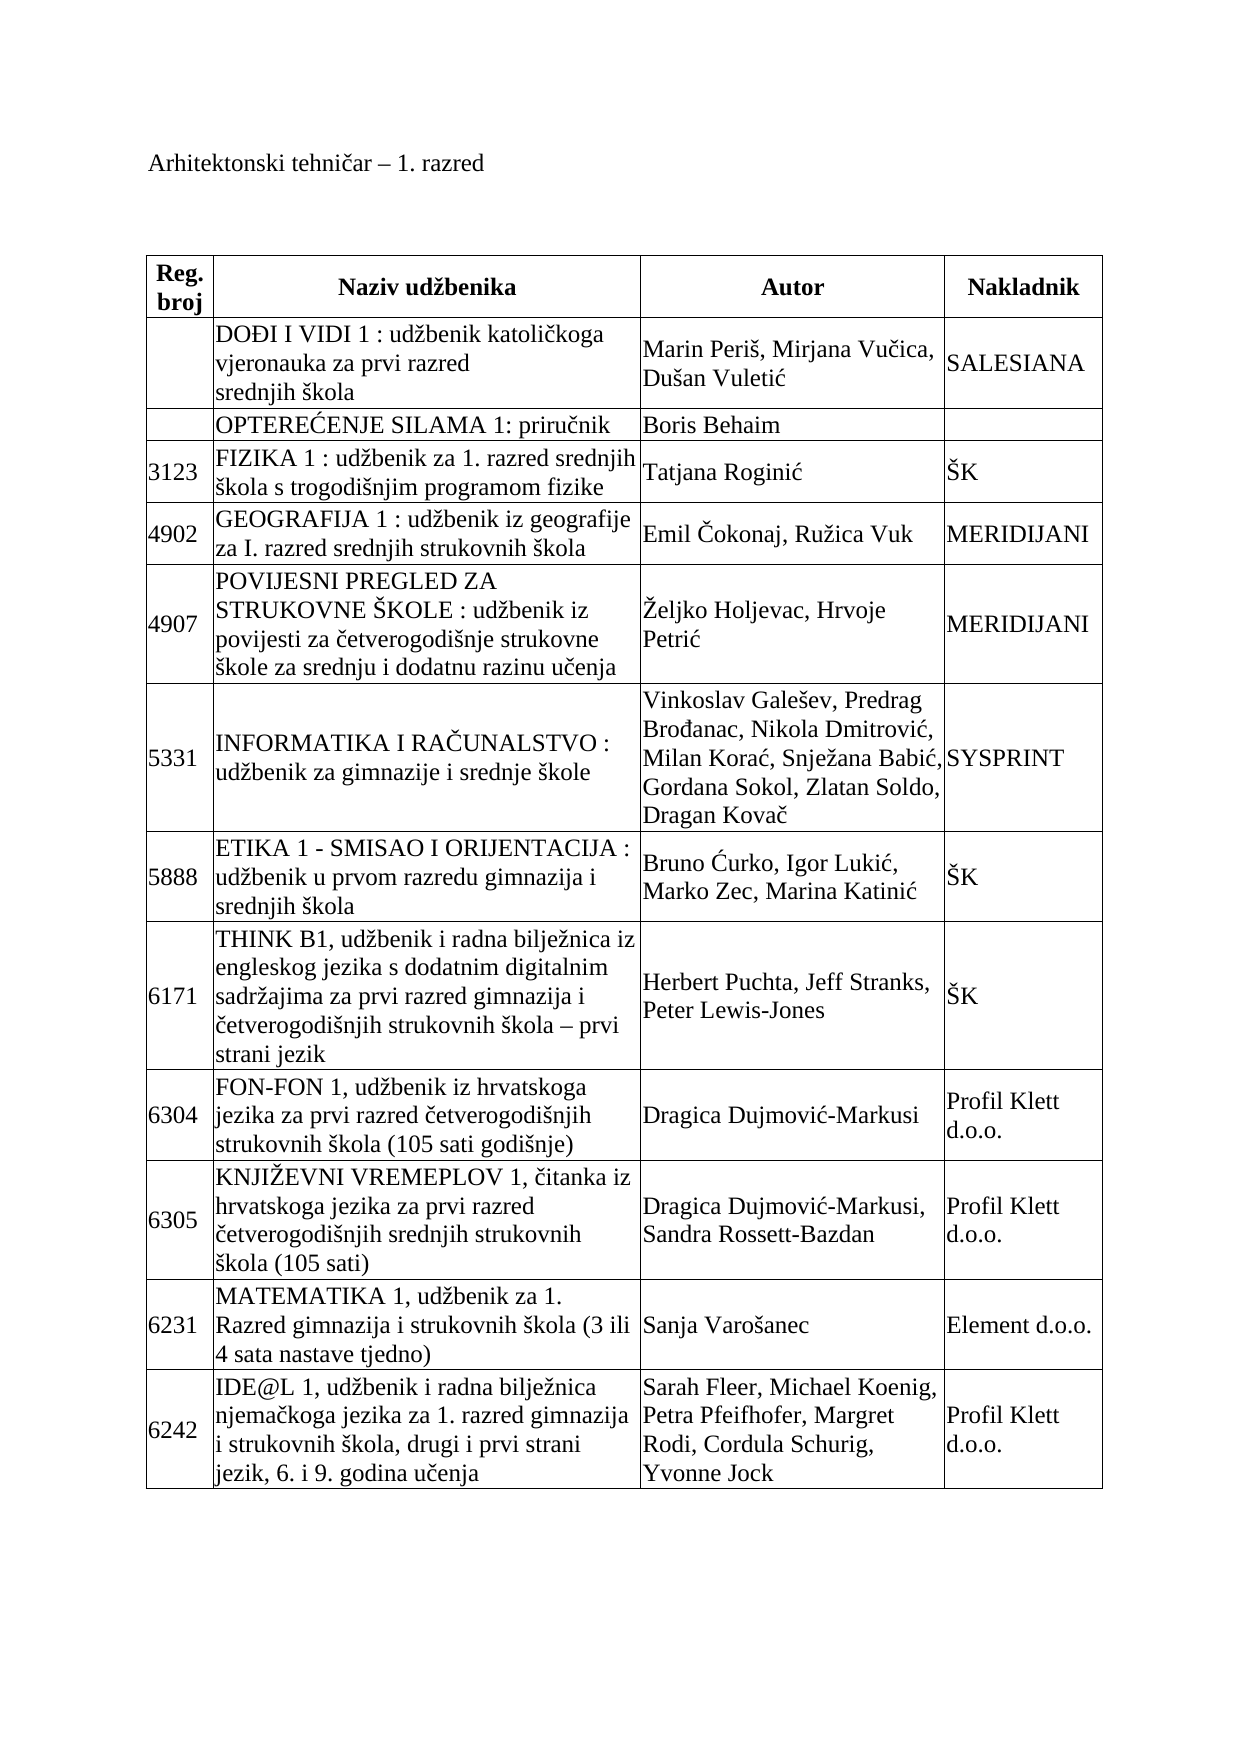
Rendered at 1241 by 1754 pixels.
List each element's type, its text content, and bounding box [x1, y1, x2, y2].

table_header Autor [641, 256, 944, 317]
table_cell ŠK [945, 832, 1102, 921]
table_cell Dragica Dujmović-Markusi, Sandra Rossett-Bazdan [641, 1161, 944, 1279]
table_cell 5888 [147, 832, 213, 921]
table_cell Željko Holjevac, Hrvoje Petrić [641, 565, 944, 683]
table_cell 6231 [147, 1280, 213, 1369]
table_cell Sanja Varošanec [641, 1280, 944, 1369]
table_cell 6304 [147, 1070, 213, 1159]
table_cell Vinkoslav Galešev, Predrag Brođanac, Nikola Dmitrović, Milan Korać, Snježana Babić, Gordana Sokol, Zlatan Soldo, Dragan Kovač [641, 684, 944, 831]
table_cell Tatjana Roginić [641, 441, 944, 502]
table_cell Element d.o.o. [945, 1280, 1102, 1369]
table_header Naziv udžbenika [214, 256, 640, 317]
table_cell FIZIKA 1 : udžbenik za 1. razred srednjih škola s trogodišnjim programom fizike [214, 441, 640, 502]
table_cell 3123 [147, 441, 213, 502]
table_cell [147, 318, 213, 407]
table_header Reg. broj [147, 256, 213, 317]
table_cell Profil Klett d.o.o. [945, 1370, 1102, 1488]
table_cell THINK B1, udžbenik i radna bilježnica iz engleskog jezika s dodatnim digitalnim sadržajima za prvi razred gimnazija i četverogodišnjih strukovnih škola – prvi strani jezik [214, 922, 640, 1069]
text Arhitektonski tehničar – 1. razred [148, 148, 1093, 176]
table_cell OPTEREĆENJE SILAMA 1: priručnik [214, 409, 640, 440]
table_cell 4902 [147, 503, 213, 564]
table_cell IDE@L 1, udžbenik i radna bilježnica njemačkoga jezika za 1. razred gimnazija i strukovnih škola, drugi i prvi strani jezik, 6. i 9. godina učenja [214, 1370, 640, 1488]
table_cell Emil Čokonaj, Ružica Vuk [641, 503, 944, 564]
table_header Nakladnik [945, 256, 1102, 317]
table_cell SALESIANA [945, 318, 1102, 407]
table_cell Marin Periš, Mirjana Vučica, Dušan Vuletić [641, 318, 944, 407]
table_cell POVIJESNI PREGLED ZA STRUKOVNE ŠKOLE : udžbenik iz povijesti za četverogodišnje strukovne škole za srednju i dodatnu razinu učenja [214, 565, 640, 683]
table_cell Profil Klett d.o.o. [945, 1161, 1102, 1279]
table_cell 4907 [147, 565, 213, 683]
table_cell GEOGRAFIJA 1 : udžbenik iz geografije za I. razred srednjih strukovnih škola [214, 503, 640, 564]
table_cell Dragica Dujmović-Markusi [641, 1070, 944, 1159]
table_cell INFORMATIKA I RAČUNALSTVO : udžbenik za gimnazije i srednje škole [214, 684, 640, 831]
table_cell DOĐI I VIDI 1 : udžbenik katoličkoga vjeronauka za prvi razred srednjih škola [214, 318, 640, 407]
table_cell Herbert Puchta, Jeff Stranks, Peter Lewis-Jones [641, 922, 944, 1069]
table_cell ŠK [945, 922, 1102, 1069]
table_cell Bruno Ćurko, Igor Lukić, Marko Zec, Marina Katinić [641, 832, 944, 921]
table_cell MATEMATIKA 1, udžbenik za 1. Razred gimnazija i strukovnih škola (3 ili 4 sata nastave tjedno) [214, 1280, 640, 1369]
table_cell 6242 [147, 1370, 213, 1488]
table_cell 6305 [147, 1161, 213, 1279]
table_cell ŠK [945, 441, 1102, 502]
table_cell 6171 [147, 922, 213, 1069]
table_cell MERIDIJANI [945, 503, 1102, 564]
table_cell ETIKA 1 - SMISAO I ORIJENTACIJA : udžbenik u prvom razredu gimnazija i srednjih škola [214, 832, 640, 921]
table_cell FON-FON 1, udžbenik iz hrvatskoga jezika za prvi razred četverogodišnjih strukovnih škola (105 sati godišnje) [214, 1070, 640, 1159]
table_cell [945, 409, 1102, 440]
table_cell KNJIŽEVNI VREMEPLOV 1, čitanka iz hrvatskoga jezika za prvi razred četverogodišnjih srednjih strukovnih škola (105 sati) [214, 1161, 640, 1279]
table_cell Boris Behaim [641, 409, 944, 440]
table_cell Profil Klett d.o.o. [945, 1070, 1102, 1159]
table_cell [147, 409, 213, 440]
table_cell Sarah Fleer, Michael Koenig, Petra Pfeifhofer, Margret Rodi, Cordula Schurig, Yvonne Jock [641, 1370, 944, 1488]
table_cell 5331 [147, 684, 213, 831]
table_cell SYSPRINT [945, 684, 1102, 831]
table_cell MERIDIJANI [945, 565, 1102, 683]
